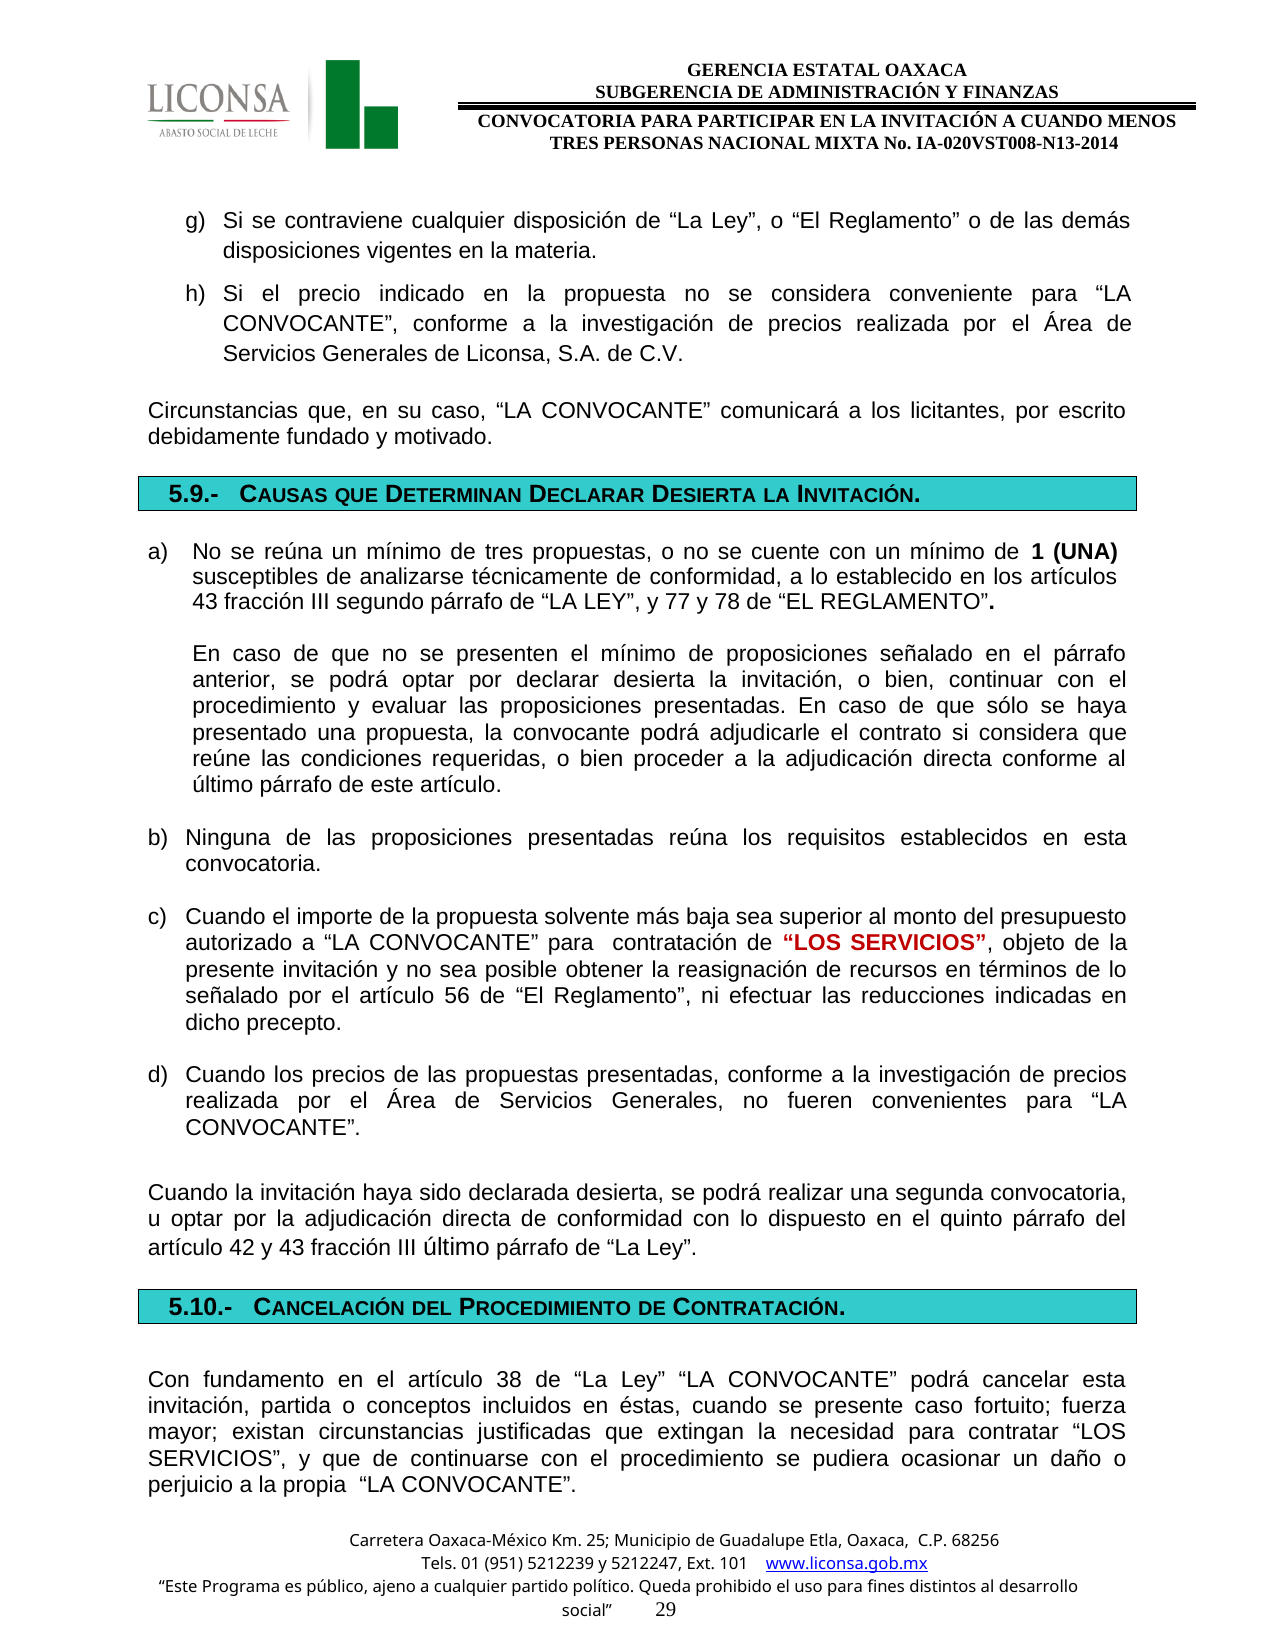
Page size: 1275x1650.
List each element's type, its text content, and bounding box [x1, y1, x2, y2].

list No se reúna un mínimo de tres propuestas, o no se cuente con un mínimo de 1 (UNA) susceptibles de analizarse técnicamente de conformidad, a lo establecido en los artículos 43 fracción III segundo párrafo de “LA LEY”, y 77 y 78 de “EL REGLAMENTO”. [148, 539, 1118, 614]
list Si se contraviene cualquier disposición de “La Ley”, o “El Reglamento” o de las demás disposiciones vigentes en la materia. [185, 207, 1132, 263]
text Con fundamento en el artículo 38 de “La Ley” “LA CONVOCANTE” podrá cancelar esta invitación, partida o conceptos incluidos en éstas, cuando se presente caso fortuito; fuerza mayor; existan circunstancias justificadas que extingan la necesidad para contratar “LOS SERVICIOS”, y que de continuarse con el procedimiento se pudiera ocasionar un daño o perjuicio a la propia “LA CONVOCANTE”. [148, 1366, 1127, 1497]
list Ninguna de las proposiciones presentadas reúna los requisitos establecidos en esta convocatoria. [148, 824, 1127, 877]
text Cuando la invitación haya sido declarada desierta, se podrá realizar una segunda convocatoria, u optar por la adjudicación directa de conformidad con lo dispuesto en el quinto párrafo del artículo 42 y 43 fracción III último párrafo de “La Ley”. [148, 1179, 1127, 1261]
picture [147, 58, 398, 153]
list Si el precio indicado en la propuesta no se considera conveniente para “LA CONVOCANTE”, conforme a la investigación de precios realizada por el Área de Servicios Generales de Liconsa, S.A. de C.V. [185, 280, 1132, 366]
text 5.10.- Cancelación del Procedimiento de Contratación. [139, 1290, 1136, 1323]
list Cuando los precios de las propuestas presentadas, conforme a la investigación de precios realizada por el Área de Servicios Generales, no fueren convenientes para “LA CONVOCANTE”. [148, 1061, 1127, 1140]
text Circunstancias que, en su caso, “LA CONVOCANTE” comunicará a los licitantes, por escrito debidamente fundado y motivado. [148, 370, 1127, 449]
list En caso de que no se presenten el mínimo de proposiciones señalado en el párrafo anterior, se podrá optar por declarar desierta la invitación, o bien, continuar con el procedimiento y evaluar las proposiciones presentadas. En caso de que sólo se haya presentado una propuesta, la convocante podrá adjudicarle el contrato si considera que reúne las condiciones requeridas, o bien proceder a la adjudicación directa conforme al último párrafo de este artículo. [192, 639, 1127, 798]
list Cuando el importe de la propuesta solvente más baja sea superior al monto del presupuesto autorizado a “LA CONVOCANTE” para contratación de “LOS SERVICIOS”, objeto de la presente invitación y no sea posible obtener la reasignación de recursos en términos de lo señalado por el artículo 56 de “El Reglamento”, ni efectuar las reducciones indicadas en dicho precepto. [148, 903, 1127, 1035]
text 5.9.- Causas que Determinan Declarar Desierta la Invitación. [139, 477, 1136, 510]
